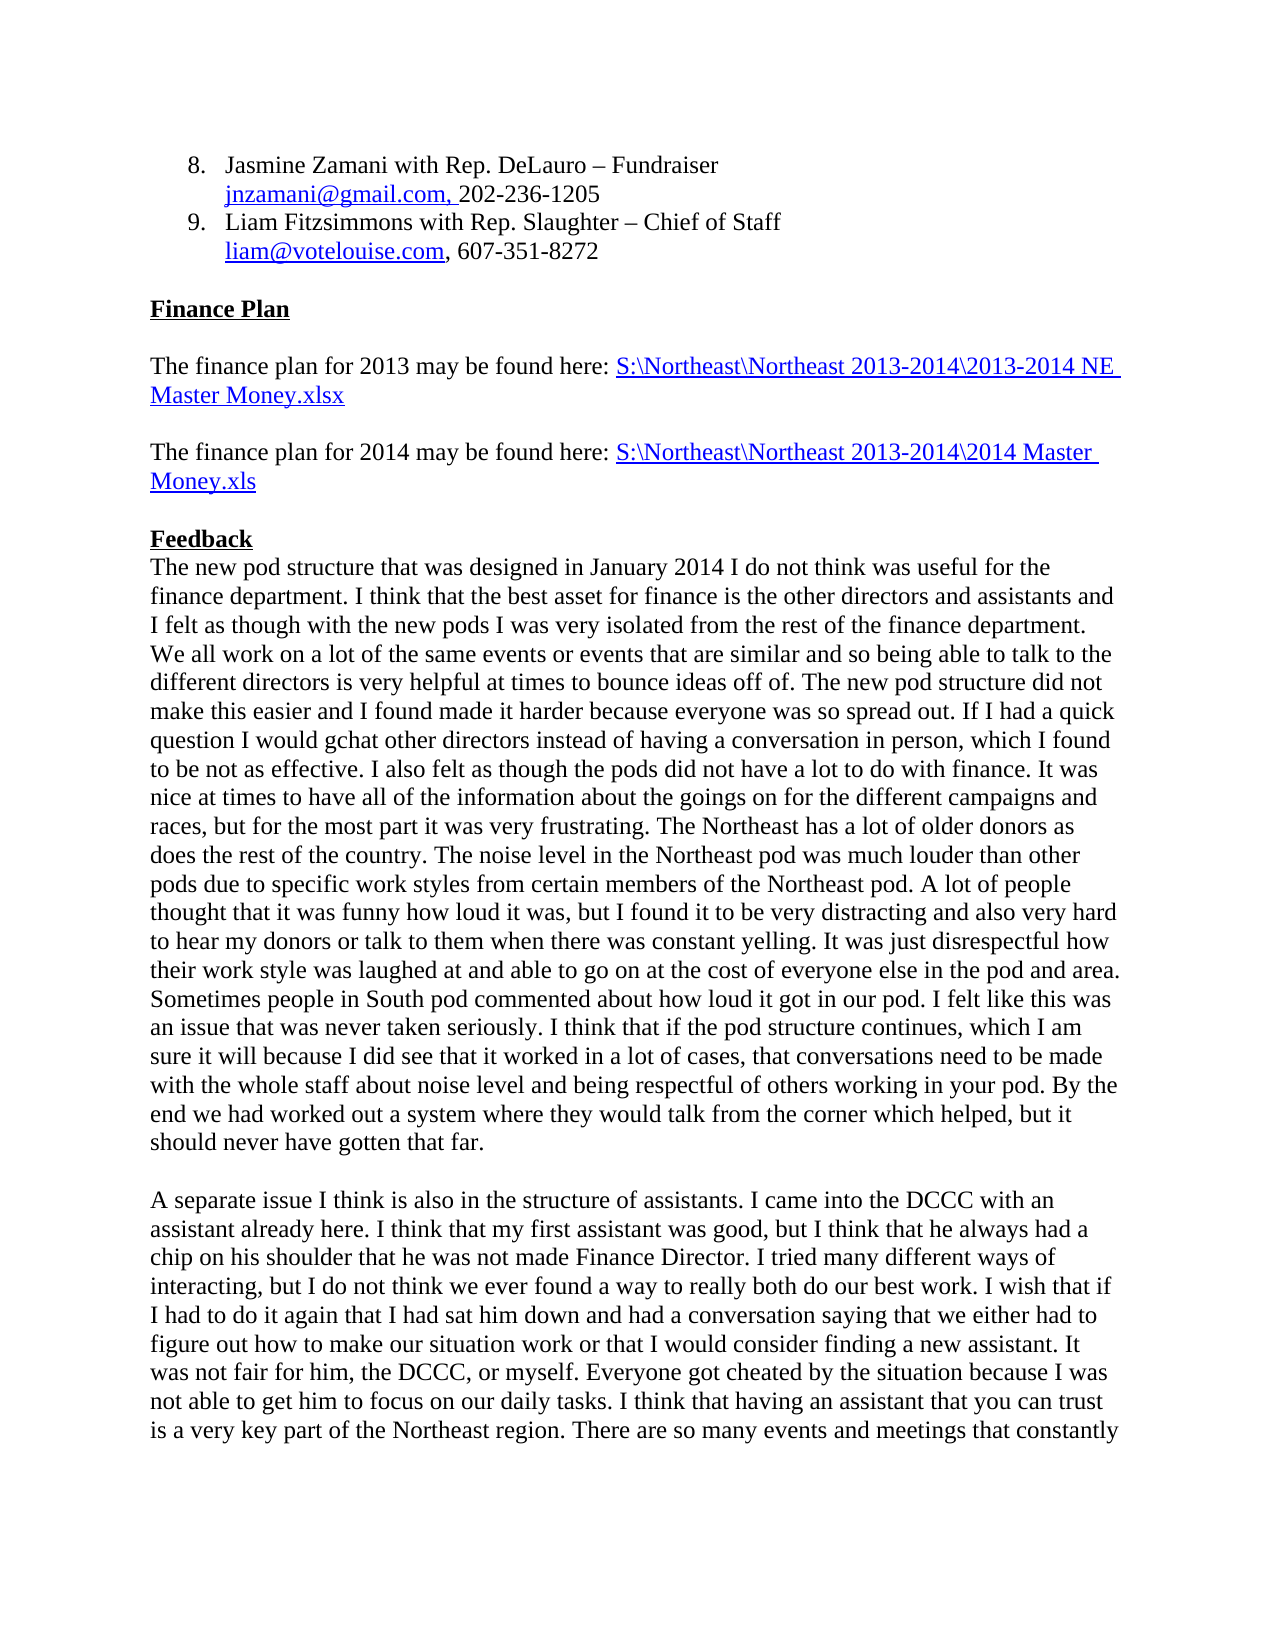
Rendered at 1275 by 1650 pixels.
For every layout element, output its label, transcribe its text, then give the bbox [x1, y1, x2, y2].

list Jasmine Zamani with Rep. DeLauro – Fundraiser [187, 150, 1125, 179]
text Finance Plan [150, 294, 1125, 322]
text The finance plan for 2014 may be found here: S:\Northeast\Northeast 2013-2014\2014 Master Money.xls [150, 437, 1125, 495]
text The finance plan for 2013 may be found here: S:\Northeast\Northeast 2013-2014\2013-2014 NE Master Money.xlsx [150, 351, 1125, 409]
text The new pod structure that was designed in January 2014 I do not think was useful for the finance department. I think that the best asset for finance is the other directors and assistants and I felt as though with the new pods I was very isolated from the rest of the finance department. We all work on a lot of the same events or events that are similar and so being able to talk to the different directors is very helpful at times to bounce ideas off of. The new pod structure did not make this easier and I found made it harder because everyone was so spread out. If I had a quick question I would gchat other directors instead of having a conversation in person, which I found to be not as effective. I also felt as though the pods did not have a lot to do with finance. It was nice at times to have all of the information about the goings on for the different campaigns and races, but for the most part it was very frustrating. The Northeast has a lot of older donors as does the rest of the country. The noise level in the Northeast pod was much louder than other pods due to specific work styles from certain members of the Northeast pod. A lot of people thought that it was funny how loud it was, but I found it to be very distracting and also very hard to hear my donors or talk to them when there was constant yelling. It was just disrespectful how their work style was laughed at and able to go on at the cost of everyone else in the pod and area. Sometimes people in South pod commented about how loud it got in our pod. I felt like this was an issue that was never taken seriously. I think that if the pod structure continues, which I am sure it will because I did see that it worked in a lot of cases, that conversations need to be made with the whole staff about noise level and being respectful of others working in your pod. By the end we had worked out a system where they would talk from the corner which helped, but it should never have gotten that far. [150, 552, 1125, 1156]
text jnzamani@gmail.com, 202-236-1205 [225, 179, 1125, 207]
list Liam Fitzsimmons with Rep. Slaughter – Chief of Staff [187, 207, 1125, 236]
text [150, 1185, 1125, 1444]
text Feedback [150, 524, 1125, 552]
text liam@votelouise.com, 607-351-8272 [225, 236, 1125, 265]
